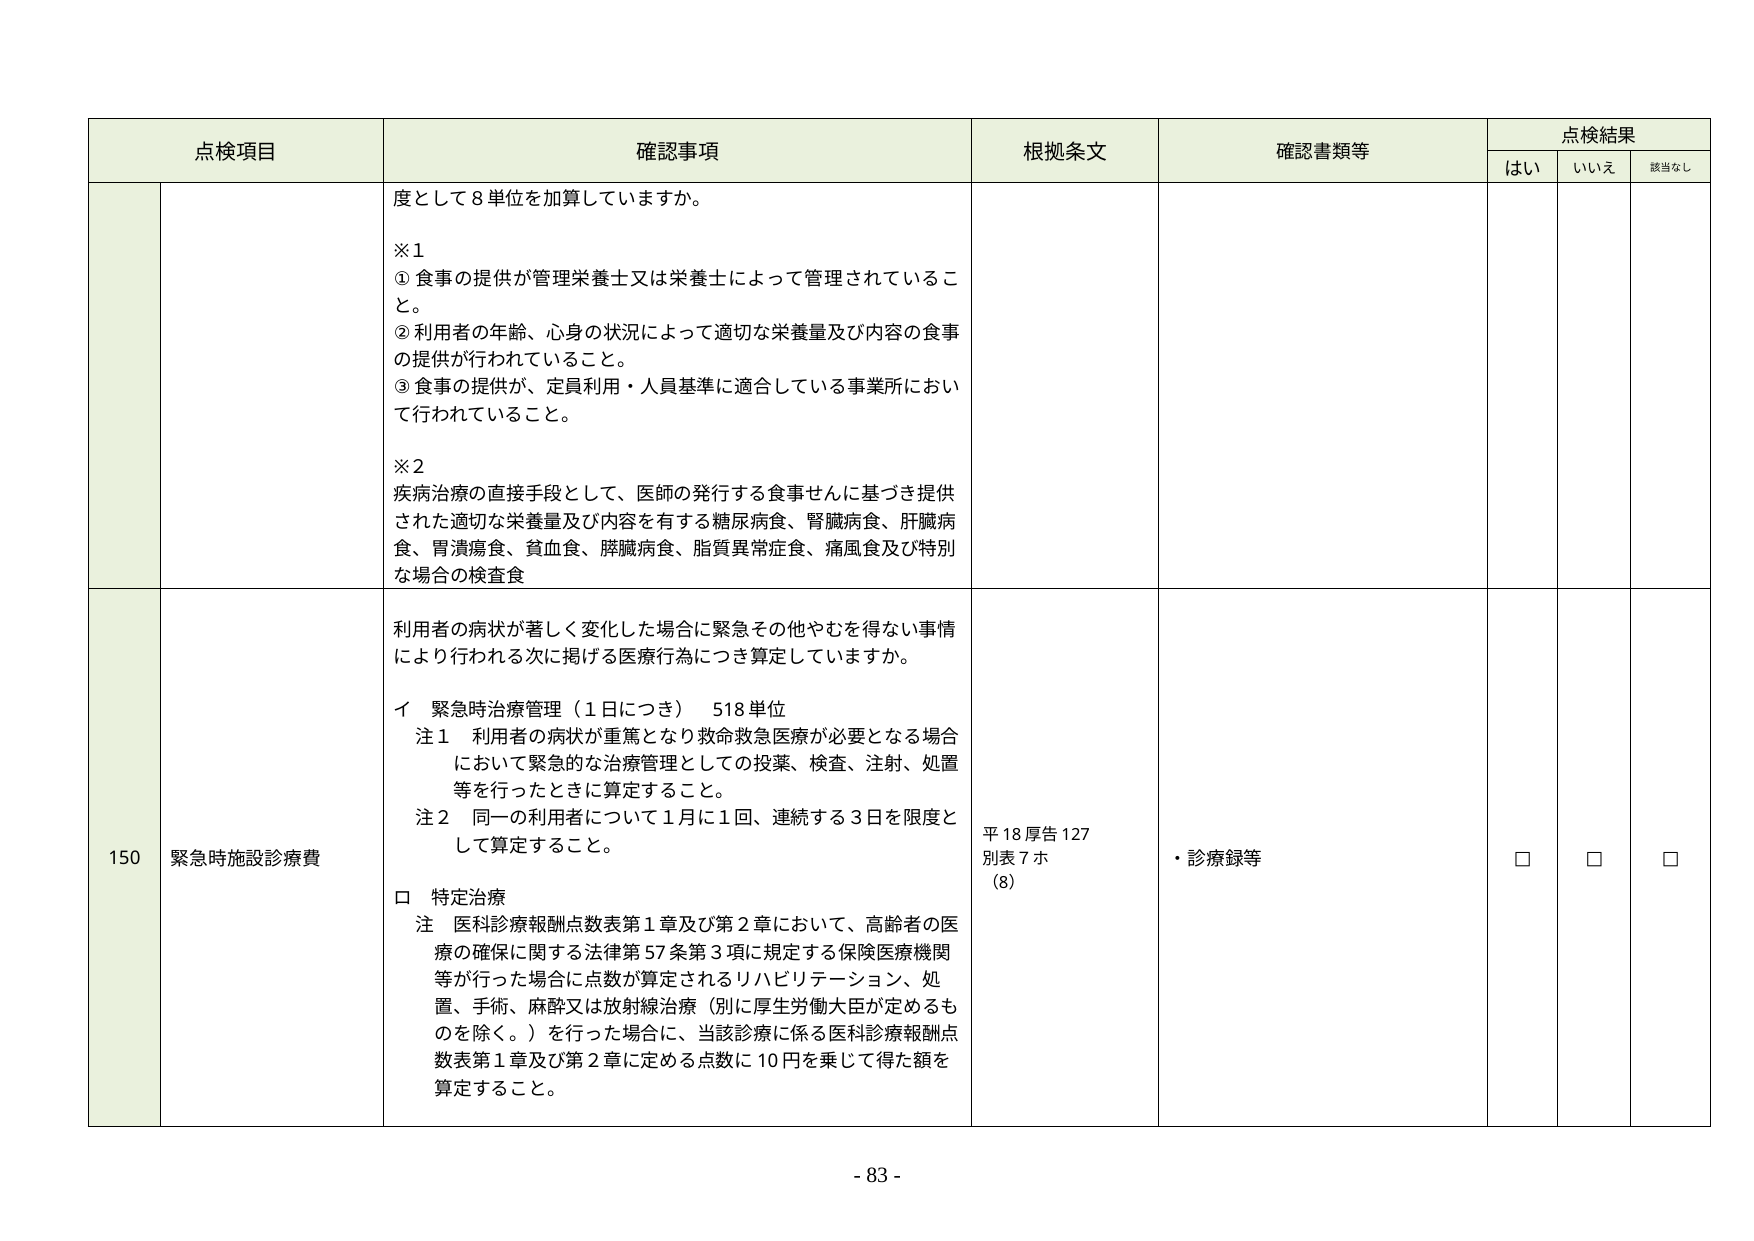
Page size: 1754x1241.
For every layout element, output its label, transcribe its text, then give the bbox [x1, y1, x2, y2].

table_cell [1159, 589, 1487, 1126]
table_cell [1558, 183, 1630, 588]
table_cell はい [1488, 151, 1557, 182]
table_header 点検項目 [89, 119, 383, 182]
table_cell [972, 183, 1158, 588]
table_header 根拠条文 [972, 119, 1158, 182]
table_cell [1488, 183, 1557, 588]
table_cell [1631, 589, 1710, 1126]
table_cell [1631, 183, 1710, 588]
table_header 確認事項 [384, 119, 971, 182]
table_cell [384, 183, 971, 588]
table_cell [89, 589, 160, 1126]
table_cell いいえ [1558, 151, 1630, 182]
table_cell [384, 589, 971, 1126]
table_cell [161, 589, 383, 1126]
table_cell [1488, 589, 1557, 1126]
table_header 確認書類等 [1159, 119, 1487, 182]
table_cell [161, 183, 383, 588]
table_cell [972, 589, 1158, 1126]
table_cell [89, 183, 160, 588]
table_header 点検結果 [1488, 119, 1710, 150]
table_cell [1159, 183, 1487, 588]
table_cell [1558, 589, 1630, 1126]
table_cell 該当なし [1631, 151, 1710, 182]
